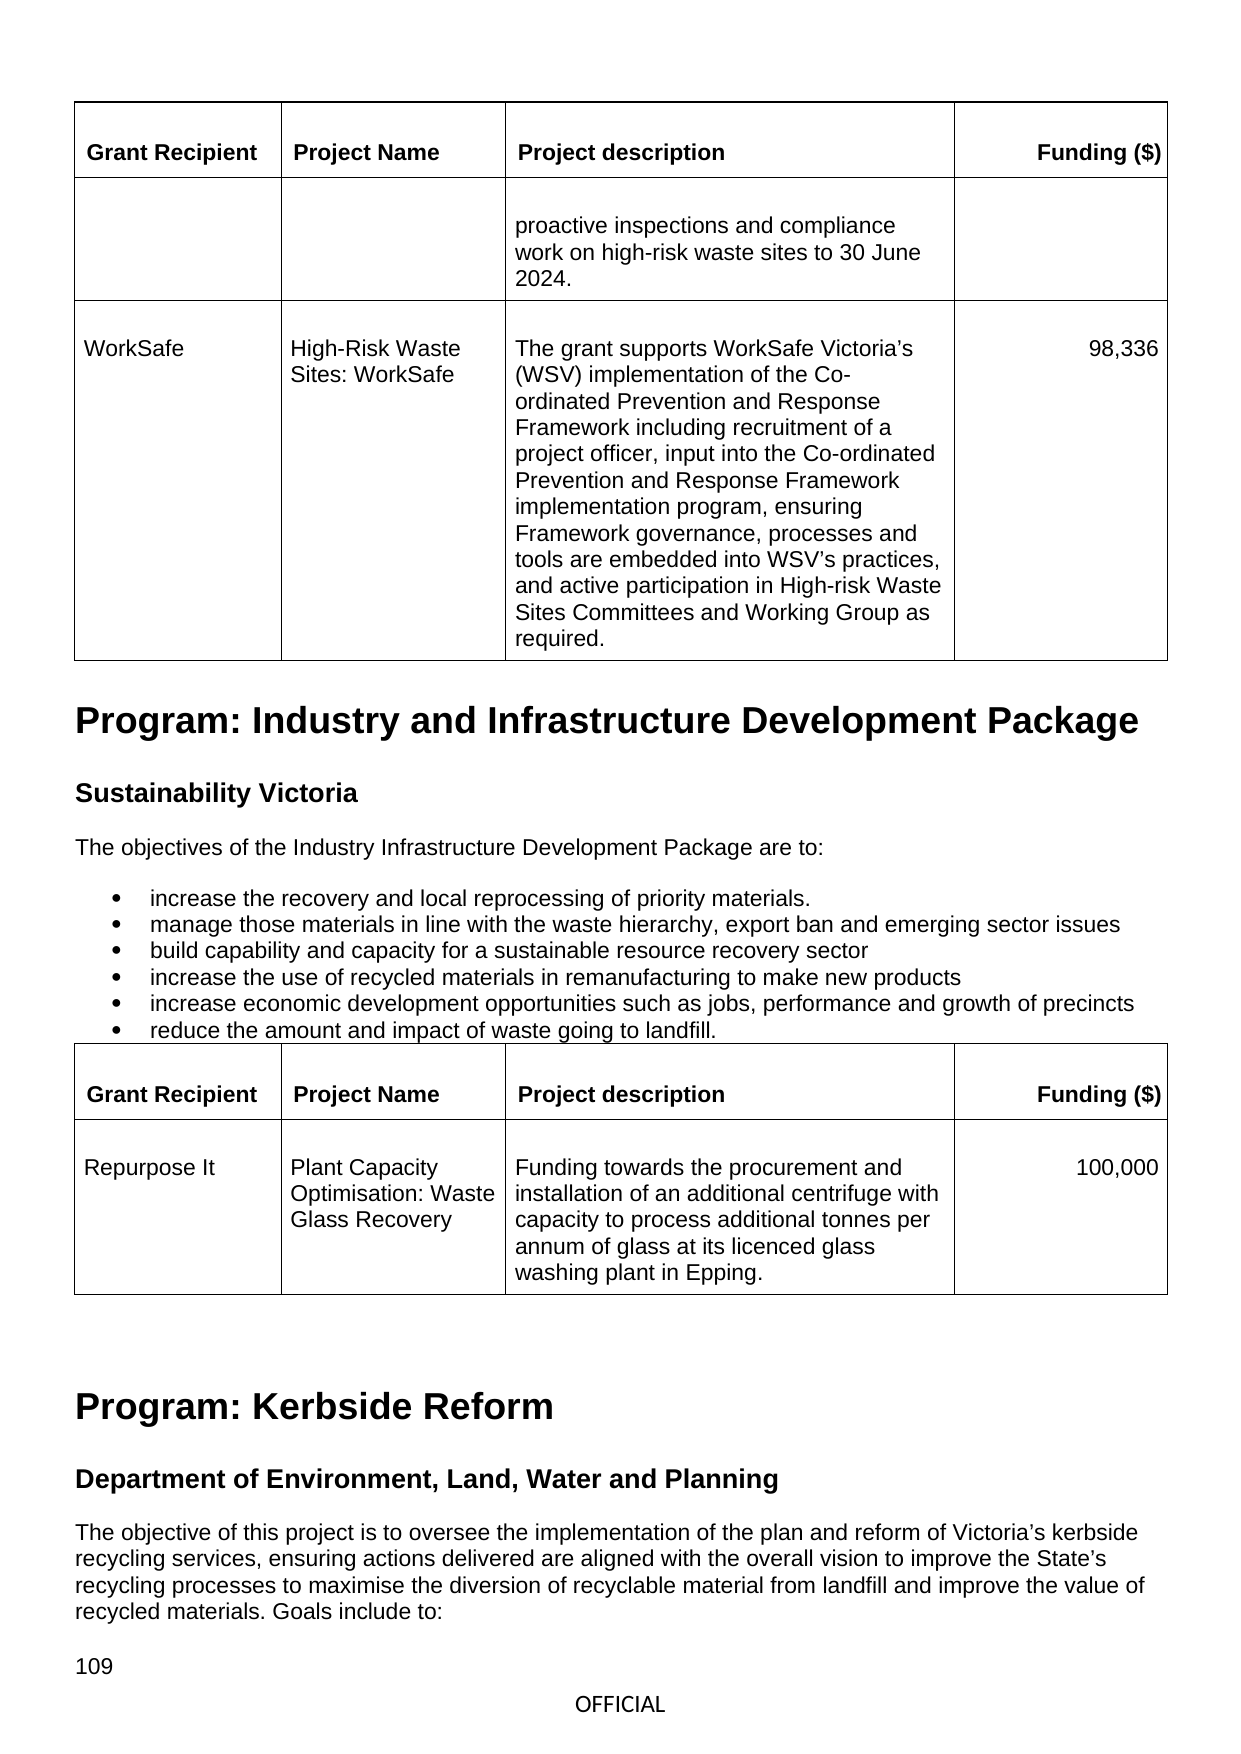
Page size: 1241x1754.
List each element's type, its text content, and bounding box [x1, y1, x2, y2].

text The objective of this project is to oversee the implementation of the plan and reform of Victoria’s kerbside recycling services, ensuring actions delivered are aligned with the overall vision to improve the State’s recycling processes to maximise the diversion of recyclable material from landfill and improve the value of recycled materials. Goals include to: [75, 1519, 1165, 1624]
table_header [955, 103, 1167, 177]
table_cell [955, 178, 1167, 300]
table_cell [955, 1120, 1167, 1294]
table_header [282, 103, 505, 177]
subtitle Department of Environment, Land, Water and Planning [75, 1463, 1165, 1494]
list increase the recovery and local reprocessing of priority materials. [112, 885, 1165, 911]
subtitle Sustainability Victoria [75, 777, 1165, 808]
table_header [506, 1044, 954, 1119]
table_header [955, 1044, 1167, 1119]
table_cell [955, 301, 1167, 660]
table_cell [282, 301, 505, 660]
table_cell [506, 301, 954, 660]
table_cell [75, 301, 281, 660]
list build capability and capacity for a sustainable resource recovery sector [112, 937, 1165, 964]
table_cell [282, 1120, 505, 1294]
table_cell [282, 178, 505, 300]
text The objectives of the Industry Infrastructure Development Package are to: [75, 833, 1165, 860]
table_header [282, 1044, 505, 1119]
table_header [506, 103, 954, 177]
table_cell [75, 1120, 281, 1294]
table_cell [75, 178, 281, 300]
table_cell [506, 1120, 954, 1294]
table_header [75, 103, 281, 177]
list increase the use of recycled materials in remanufacturing to make new products [112, 964, 1165, 990]
list increase economic development opportunities such as jobs, performance and growth of precincts [112, 990, 1165, 1017]
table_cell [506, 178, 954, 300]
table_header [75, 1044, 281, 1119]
list reduce the amount and impact of waste going to landfill. [112, 1017, 1165, 1043]
subtitle Program: Industry and Infrastructure Development Package [75, 699, 1165, 742]
list manage those materials in line with the waste hierarchy, export ban and emerging sector issues [112, 911, 1165, 937]
subtitle Program: Kerbside Reform [75, 1384, 1165, 1427]
